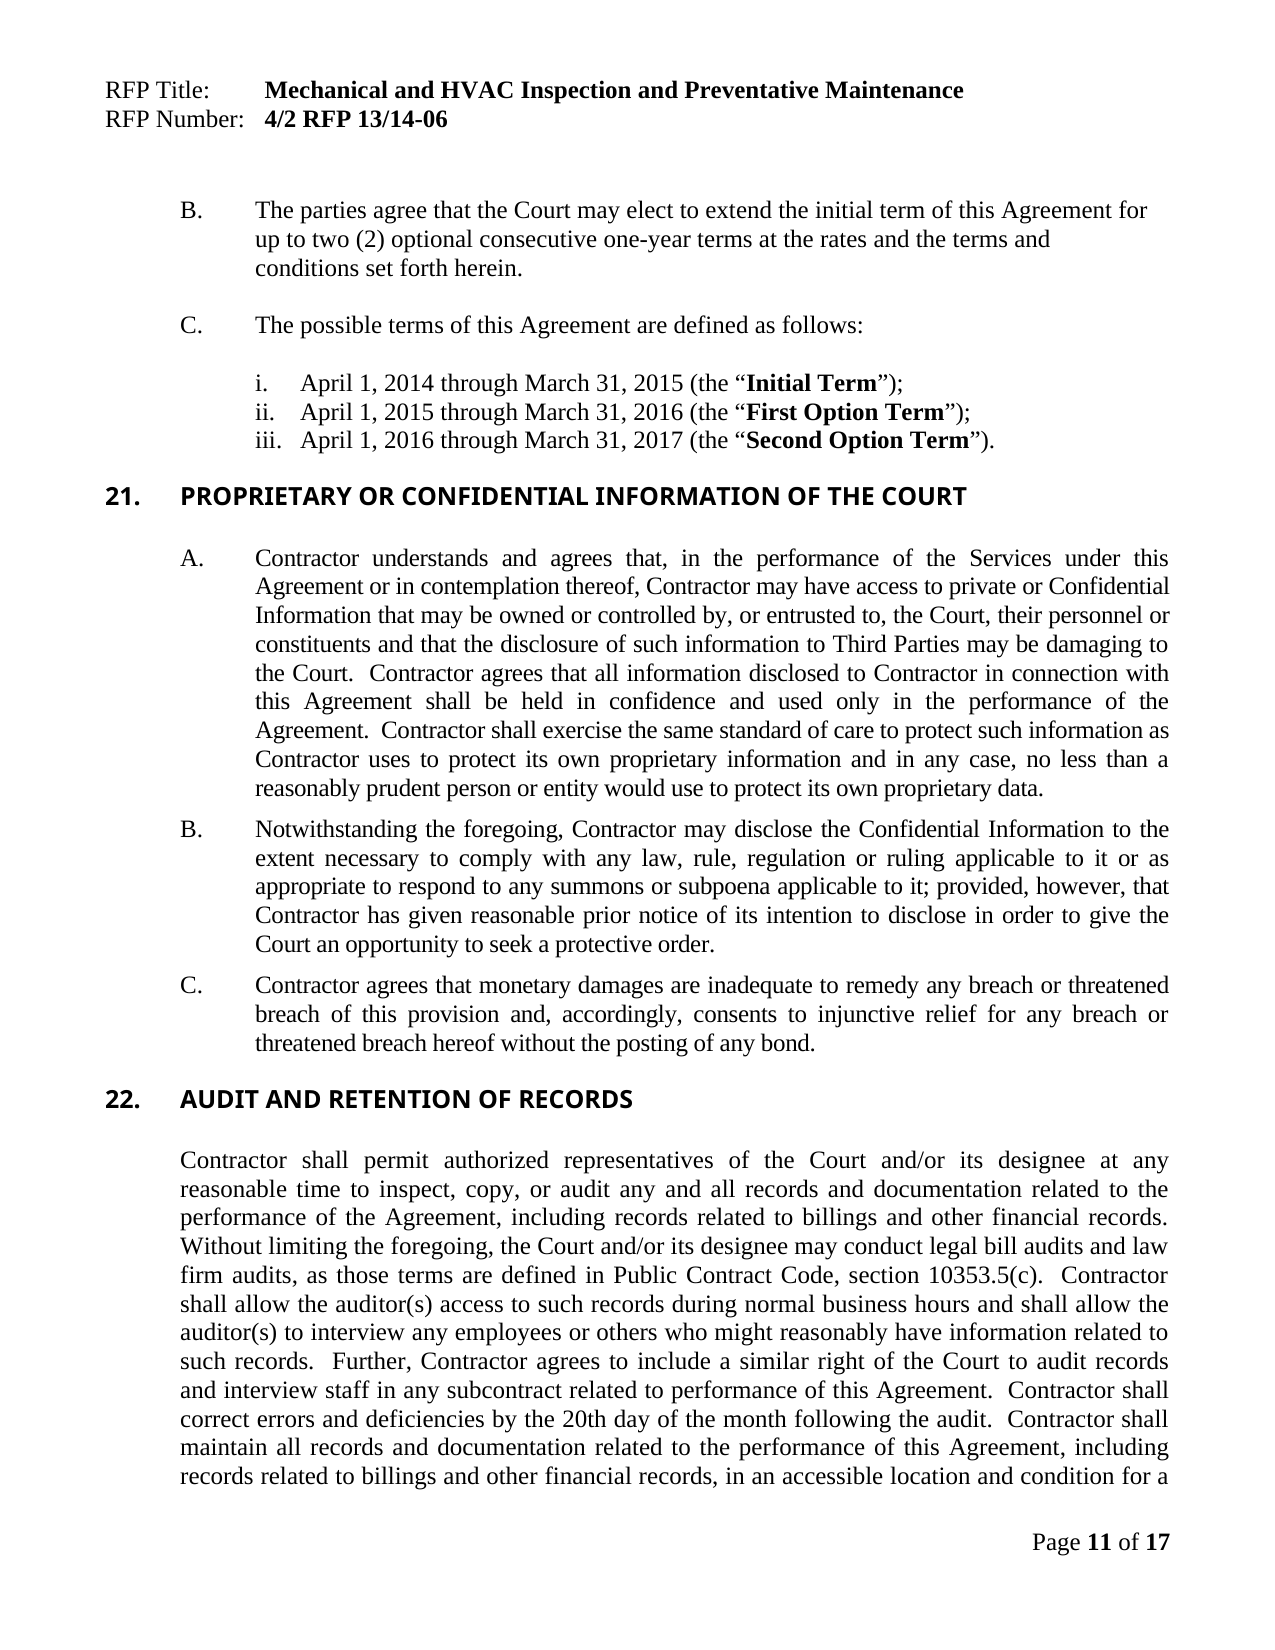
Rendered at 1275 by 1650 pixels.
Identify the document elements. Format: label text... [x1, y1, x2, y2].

list April 1, 2015 through March 31, 2016 (the “First Option Term”); [255, 397, 1151, 425]
list April 1, 2016 through March 31, 2017 (the “Second Option Term”). [255, 425, 1151, 454]
list Audit and Retention of Records [105, 1081, 1170, 1115]
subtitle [180, 1145, 1170, 1490]
list April 1, 2014 through March 31, 2015 (the “Initial Term”); [255, 368, 1151, 397]
list Contractor agrees that monetary damages are inadequate to remedy any breach or threatened breach of this provision and, accordingly, consents to injunctive relief for any breach or threatened breach hereof without the posting of any bond. [180, 970, 1170, 1056]
list Contractor understands and agrees that, in the performance of the Services under this Agreement or in contemplation thereof, Contractor may have access to private or Confidential Information that may be owned or controlled by, or entrusted to, the Court, their personnel or constituents and that the disclosure of such information to Third Parties may be damaging to the Court. Contractor agrees that all information disclosed to Contractor in connection with this Agreement shall be held in confidence and used only in the performance of the Agreement. Contractor shall exercise the same standard of care to protect such information as Contractor uses to protect its own proprietary information and in any case, no less than a reasonably prudent person or entity would use to protect its own proprietary data. [180, 543, 1170, 801]
list Notwithstanding the foregoing, Contractor may disclose the Confidential Information to the extent necessary to comply with any law, rule, regulation or ruling applicable to it or as appropriate to respond to any summons or subpoena applicable to it; provided, however, that Contractor has given reasonable prior notice of its intention to disclose in order to give the Court an opportunity to seek a protective order. [180, 814, 1170, 958]
list The possible terms of this Agreement are defined as follows: [180, 310, 1151, 339]
list The parties agree that the Court may elect to extend the initial term of this Agreement for up to two (2) optional consecutive one-year terms at the rates and the terms and conditions set forth herein. [180, 195, 1151, 282]
list Proprietary or Confidential Information of the Court [105, 479, 1170, 513]
